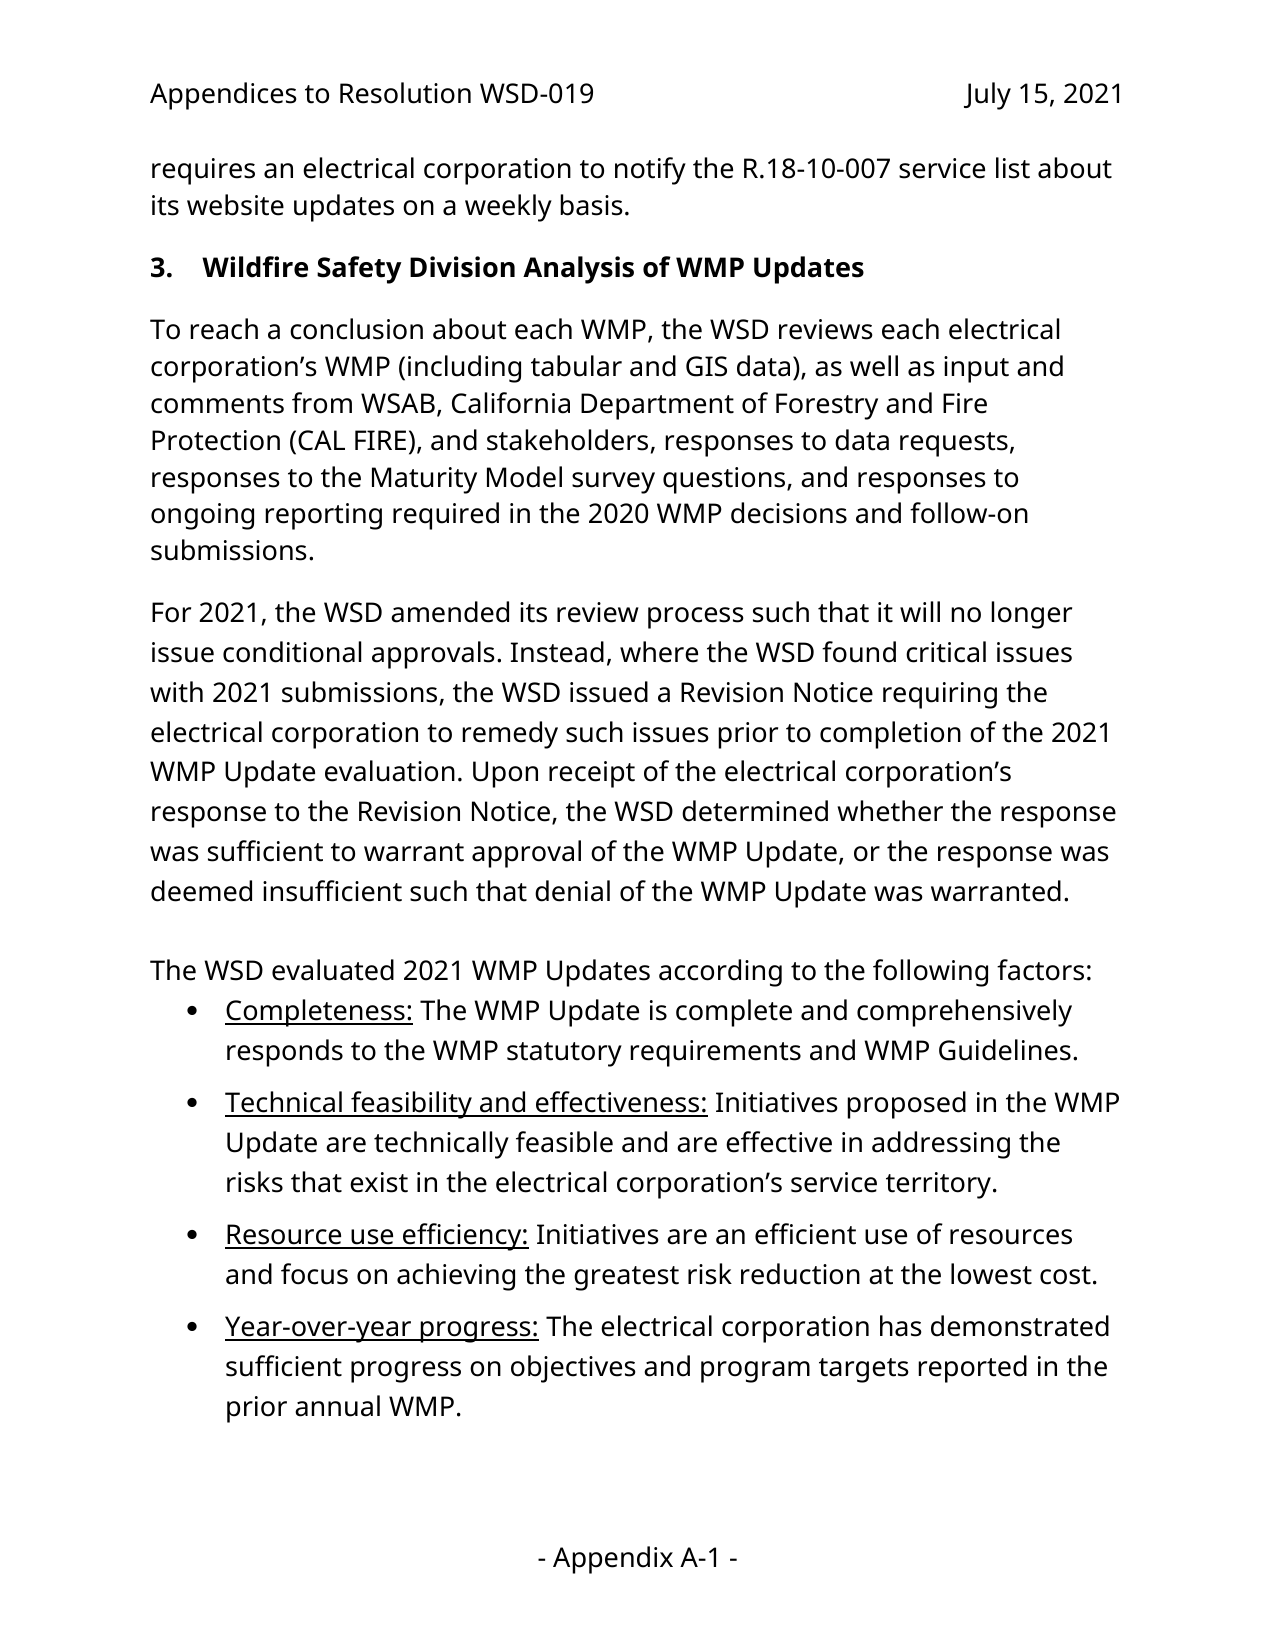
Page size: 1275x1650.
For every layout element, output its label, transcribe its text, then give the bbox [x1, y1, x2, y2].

list Resource use efficiency: Initiatives are an efficient use of resources and focus on achieving the greatest risk reduction at the lowest cost. [187, 1216, 1125, 1292]
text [150, 150, 1125, 224]
text The WSD evaluated 2021 WMP Updates according to the following factors: [150, 952, 1125, 989]
list Year-over-year progress: The electrical corporation has demonstrated sufficient progress on objectives and program targets reported in the prior annual WMP. [187, 1308, 1125, 1424]
list Technical feasibility and effectiveness: Initiatives proposed in the WMP Update are technically feasible and are effective in addressing the risks that exist in the electrical corporation’s service territory. [187, 1084, 1125, 1200]
text Wildfire Safety Division Analysis of WMP Updates [150, 249, 1125, 286]
list Completeness: The WMP Update is complete and comprehensively responds to the WMP statutory requirements and WMP Guidelines. [187, 992, 1125, 1068]
text For 2021, the WSD amended its review process such that it will no longer issue conditional approvals. Instead, where the WSD found critical issues with 2021 submissions, the WSD issued a Revision Notice requiring the electrical corporation to remedy such issues prior to completion of the 2021 WMP Update evaluation. Upon receipt of the electrical corporation’s response to the Revision Notice, the WSD determined whether the response was sufficient to warrant approval of the WMP Update, or the response was deemed insufficient such that denial of the WMP Update was warranted. [150, 594, 1125, 909]
text To reach a conclusion about each WMP, the WSD reviews each electrical corporation’s WMP (including tabular and GIS data), as well as input and comments from WSAB, California Department of Forestry and Fire Protection (CAL FIRE), and stakeholders, responses to data requests, responses to the Maturity Model survey questions, and responses to ongoing reporting required in the 2020 WMP decisions and follow-on submissions. [150, 311, 1125, 569]
